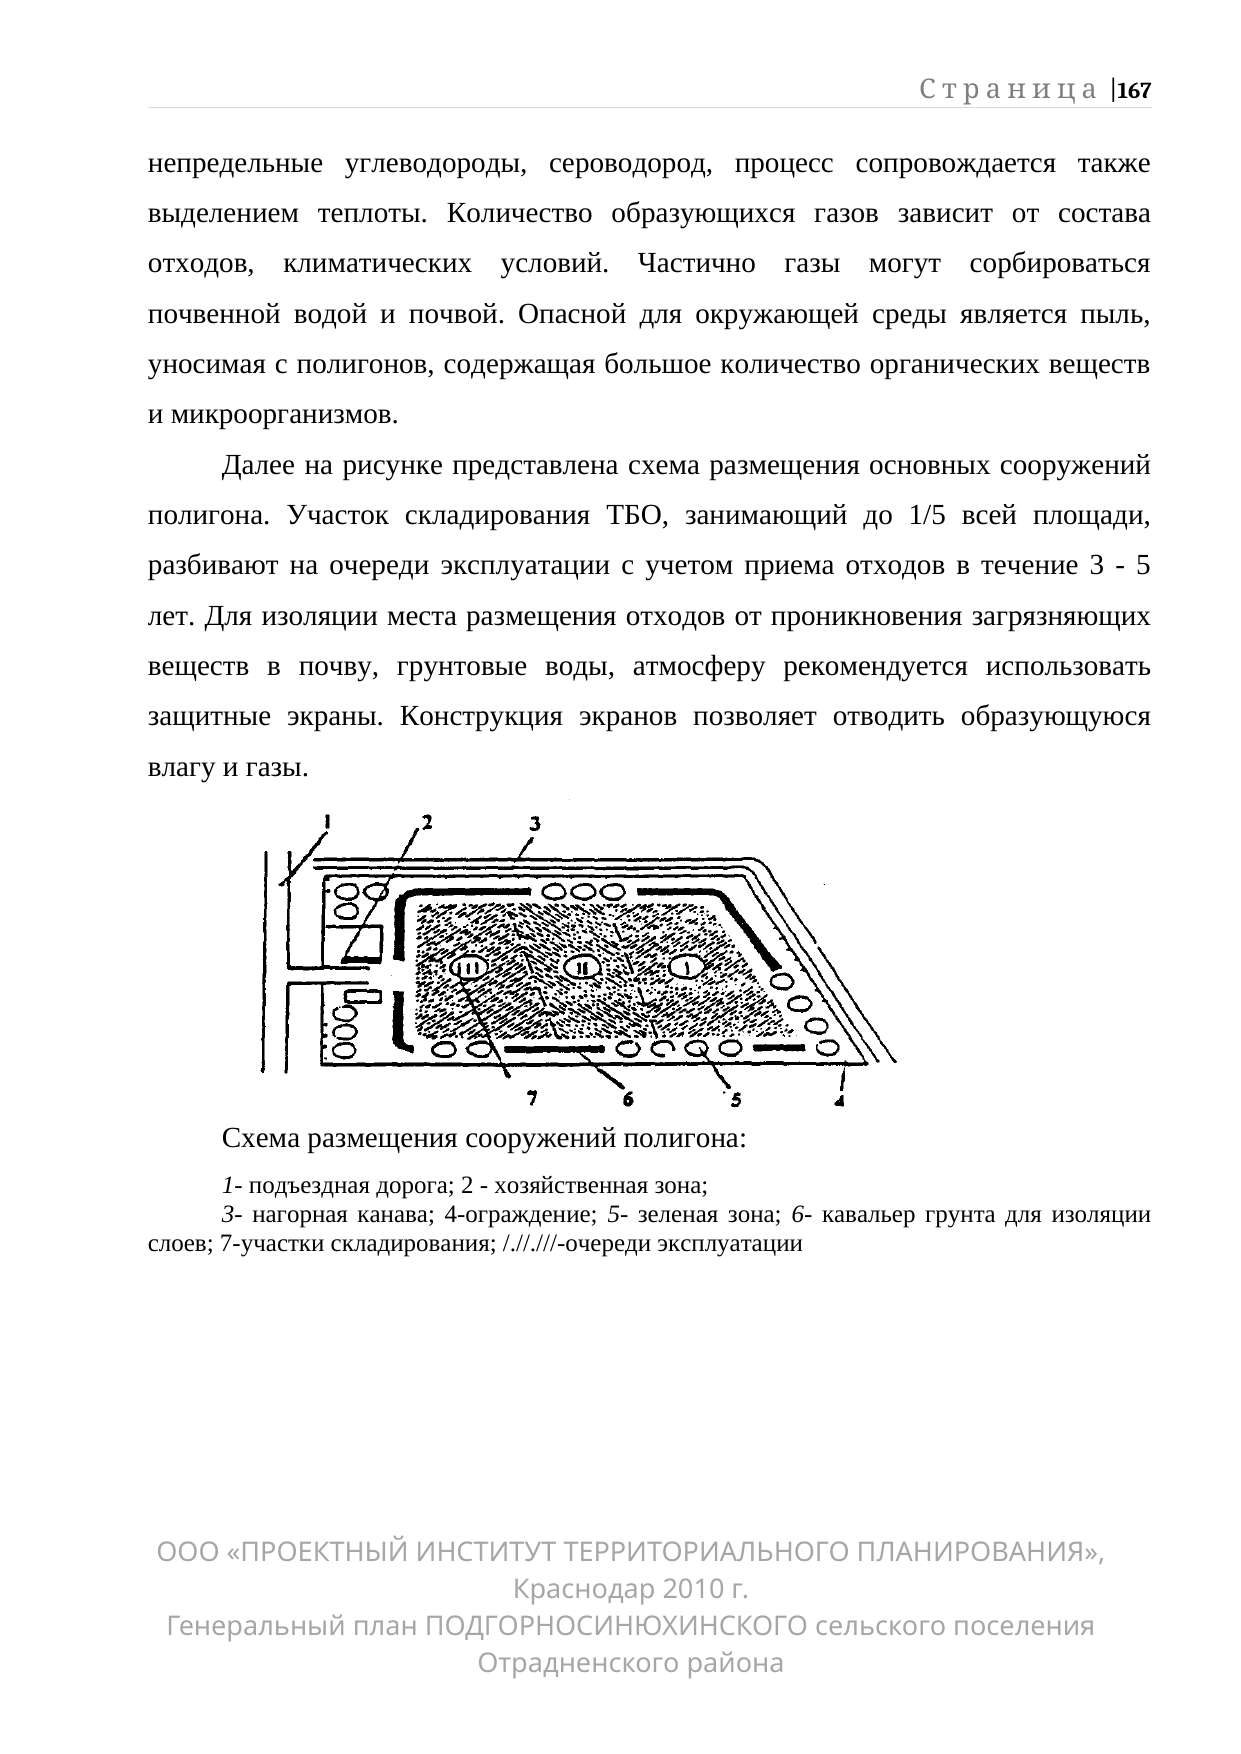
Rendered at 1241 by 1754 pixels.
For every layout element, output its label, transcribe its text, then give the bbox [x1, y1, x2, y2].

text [148, 145, 1152, 430]
picture [221, 798, 908, 1108]
text 3- нагорная канава; 4-ограждение; 5- зеленая зона; 6- кавальер грунта для изоляции слоев; 7-участки складирования; /.//.///-очереди эксплуатации [148, 1199, 1152, 1257]
text Далее на рисунке представлена схема размещения основных сооружений полигона. Участок складирования ТБО, занимающий до 1/5 всей площади, разбивают на очереди эксплуатации с учетом приема отходов в течение 3 - 5 лет. Для изоляции места размещения отходов от проникновения загрязняющих веществ в почву, грунтовые воды, атмосферу рекомендуется использовать защитные экраны. Конструкция экранов позволяет отводить образующуюся влагу и газы. [148, 447, 1152, 782]
text 1- подъездная дорога; 2 - хозяйственная зона; [148, 1170, 1152, 1199]
text Схема размещения сооружений полигона: [148, 1120, 1152, 1154]
